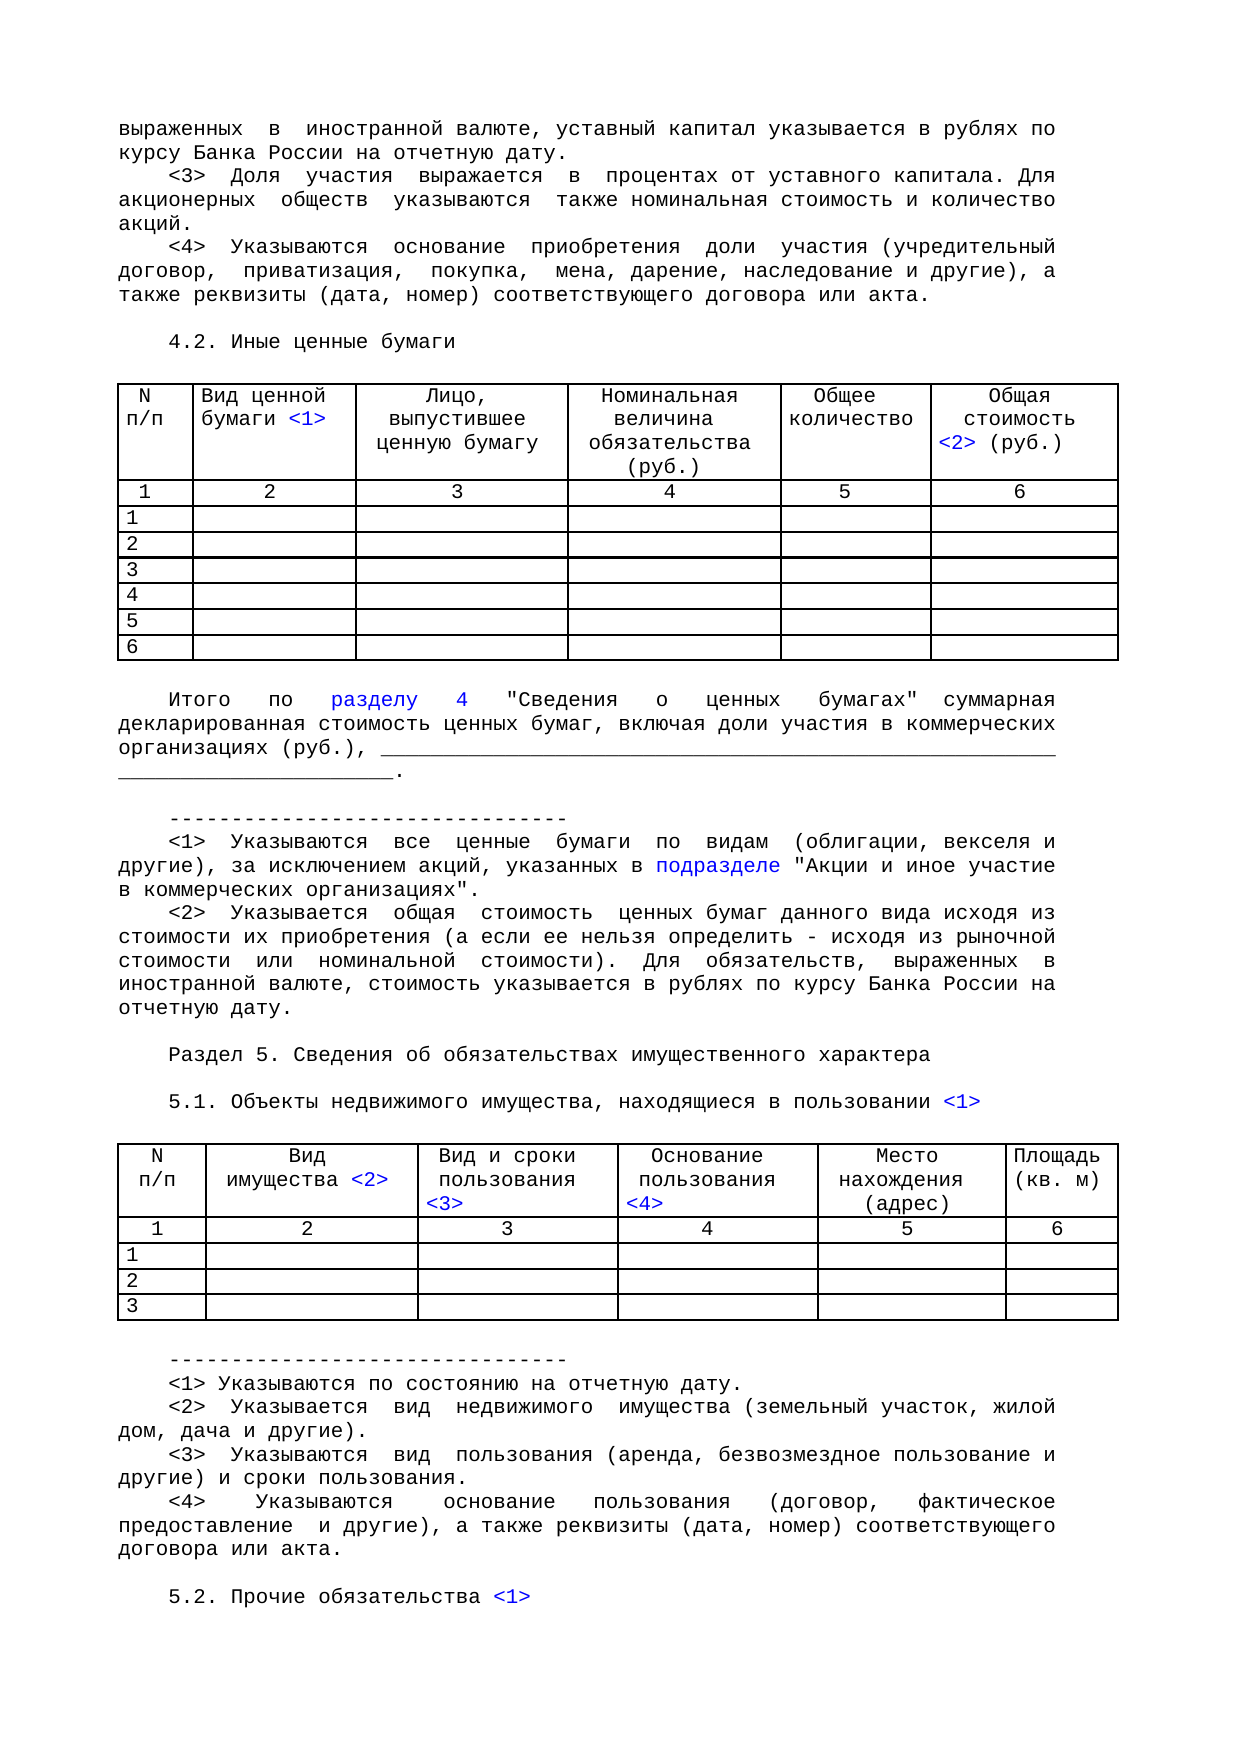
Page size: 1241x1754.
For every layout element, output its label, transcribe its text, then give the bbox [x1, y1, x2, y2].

text стоимости их приобретения (а если ее нельзя определить - исходя из рыночной [118, 926, 1152, 949]
table_header Лицо, выпустившее ценную бумагу [357, 385, 567, 479]
table_cell [357, 610, 567, 634]
table_cell [569, 584, 780, 608]
table_cell 3 [357, 481, 567, 505]
table_cell [569, 507, 780, 531]
table_cell [194, 507, 355, 531]
table_cell 3 [119, 559, 192, 582]
table_cell [619, 1295, 817, 1319]
text <3> Доля участия выражается в процентах от уставного капитала. Для [118, 165, 1152, 189]
table_cell 5 [819, 1218, 1005, 1242]
text стоимости или номинальной стоимости). Для обязательств, выраженных в [118, 949, 1152, 973]
table_cell 2 [119, 1270, 205, 1293]
table_cell [782, 584, 930, 608]
table_header Общее количество [782, 385, 930, 479]
text ______________________. [118, 760, 1152, 784]
text в коммерческих организациях". [118, 879, 1152, 902]
table_cell [932, 636, 1117, 659]
table_cell 3 [119, 1295, 205, 1319]
text иностранной валюте, стоимость указывается в рублях по курсу Банка России на [118, 973, 1152, 997]
text 5.2. Прочие обязательства <1> [118, 1586, 1152, 1609]
table_header N п/п [119, 1145, 205, 1216]
table_cell 1 [119, 1244, 205, 1268]
table_header Основание пользования <4> [619, 1145, 817, 1216]
table_cell 1 [119, 1218, 205, 1242]
table_cell [932, 610, 1117, 634]
table_cell 4 [119, 584, 192, 608]
text другие), за исключением акций, указанных в подразделе "Акции и иное участие [118, 855, 1152, 879]
table_cell [194, 533, 355, 556]
table_cell [357, 636, 567, 659]
table_cell [932, 533, 1117, 556]
text 4.2. Иные ценные бумаги [118, 331, 1152, 354]
text <4> Указываются основание пользования (договор, фактическое [118, 1491, 1152, 1515]
table_cell 4 [619, 1218, 817, 1242]
table_header Номинальная величина обязательства (руб.) [569, 385, 780, 479]
table_cell [569, 610, 780, 634]
table_cell 5 [782, 481, 930, 505]
table_cell 1 [119, 507, 192, 531]
text <2> Указывается вид недвижимого имущества (земельный участок, жилой [118, 1396, 1152, 1420]
table_cell [782, 533, 930, 556]
table_cell [194, 559, 355, 582]
table_cell 3 [419, 1218, 617, 1242]
table_cell 6 [932, 481, 1117, 505]
table_cell [782, 507, 930, 531]
table_cell [782, 559, 930, 582]
text организациях (руб.), ______________________________________________________ [118, 737, 1152, 760]
table_cell [357, 584, 567, 608]
table_cell [569, 636, 780, 659]
table_header Вид ценной бумаги <1> [194, 385, 355, 479]
table_cell [357, 559, 567, 582]
table_cell [782, 610, 930, 634]
table_cell [1007, 1244, 1117, 1268]
table_cell [207, 1295, 417, 1319]
text дом, дача и другие). [118, 1420, 1152, 1444]
text <4> Указываются основание приобретения доли участия (учредительный [118, 236, 1152, 260]
text декларированная стоимость ценных бумаг, включая доли участия в коммерческих [118, 713, 1152, 737]
table_cell 2 [207, 1218, 417, 1242]
text -------------------------------- [118, 808, 1152, 831]
table_cell [819, 1270, 1005, 1293]
table_cell [207, 1270, 417, 1293]
text договора или акта. [118, 1538, 1152, 1562]
table_cell [419, 1270, 617, 1293]
text выраженных в иностранной валюте, уставный капитал указывается в рублях по [118, 118, 1152, 142]
table_cell [357, 533, 567, 556]
text <1> Указываются все ценные бумаги по видам (облигации, векселя и [118, 831, 1152, 855]
text акций. [118, 213, 1152, 236]
table_cell [194, 584, 355, 608]
table_cell [207, 1244, 417, 1268]
table_cell [569, 559, 780, 582]
table_cell 6 [1007, 1218, 1117, 1242]
table_cell [1007, 1295, 1117, 1319]
table_cell [419, 1244, 617, 1268]
table_cell [357, 507, 567, 531]
table_cell 5 [119, 610, 192, 634]
text -------------------------------- [118, 1349, 1152, 1373]
table_cell [932, 507, 1117, 531]
table_header Площадь (кв. м) [1007, 1145, 1117, 1216]
table_cell 1 [119, 481, 192, 505]
text курсу Банка России на отчетную дату. [118, 142, 1152, 165]
table_cell [819, 1295, 1005, 1319]
table_cell 4 [569, 481, 780, 505]
text <1> Указываются по состоянию на отчетную дату. [118, 1373, 1152, 1396]
table_cell [194, 636, 355, 659]
table_header Общая стоимость <2> (руб.) [932, 385, 1117, 479]
table_cell [782, 636, 930, 659]
text другие) и сроки пользования. [118, 1467, 1152, 1491]
table_cell 2 [194, 481, 355, 505]
table_cell 6 [119, 636, 192, 659]
table_cell [194, 610, 355, 634]
text Раздел 5. Сведения об обязательствах имущественного характера [118, 1044, 1152, 1068]
text предоставление и другие), а также реквизиты (дата, номер) соответствующего [118, 1515, 1152, 1538]
text акционерных обществ указываются также номинальная стоимость и количество [118, 189, 1152, 213]
table_cell [619, 1244, 817, 1268]
text Итого по разделу 4 "Сведения о ценных бумагах" суммарная [118, 689, 1152, 713]
table_cell [819, 1244, 1005, 1268]
text отчетную дату. [118, 997, 1152, 1021]
table_cell 2 [119, 533, 192, 556]
table_header Место нахождения (адрес) [819, 1145, 1005, 1216]
table_header N п/п [119, 385, 192, 479]
table_cell [569, 533, 780, 556]
table_cell [932, 584, 1117, 608]
text <3> Указываются вид пользования (аренда, безвозмездное пользование и [118, 1444, 1152, 1467]
table_cell [419, 1295, 617, 1319]
text также реквизиты (дата, номер) соответствующего договора или акта. [118, 284, 1152, 307]
table_header Вид имущества <2> [207, 1145, 417, 1216]
text договор, приватизация, покупка, мена, дарение, наследование и другие), а [118, 260, 1152, 284]
text 5.1. Объекты недвижимого имущества, находящиеся в пользовании <1> [118, 1091, 1152, 1115]
table_cell [1007, 1270, 1117, 1293]
table_cell [932, 559, 1117, 582]
table_cell [619, 1270, 817, 1293]
text <2> Указывается общая стоимость ценных бумаг данного вида исходя из [118, 902, 1152, 926]
table_header Вид и сроки пользования <3> [419, 1145, 617, 1216]
